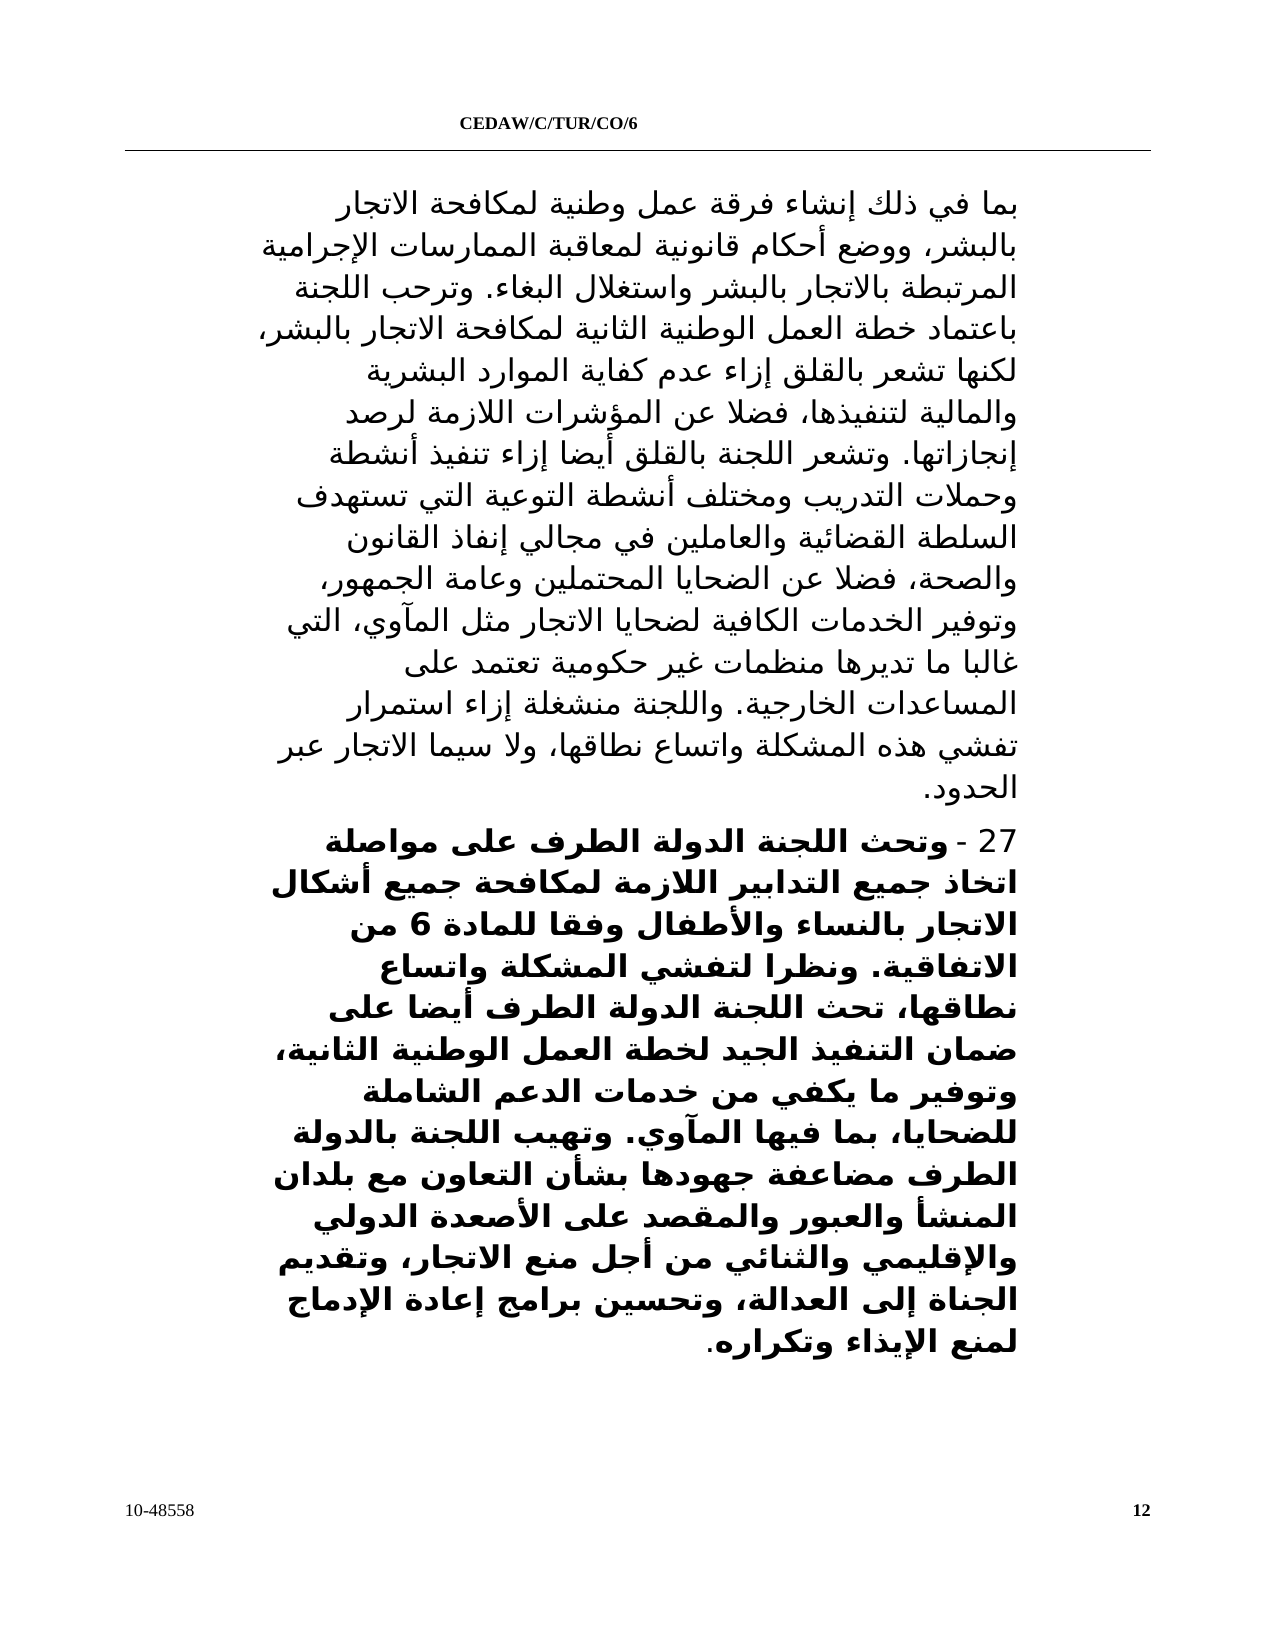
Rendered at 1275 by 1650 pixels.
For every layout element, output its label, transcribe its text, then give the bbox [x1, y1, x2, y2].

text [256, 181, 1018, 806]
text 27 - وتحث اللجنة الدولة الطرف على مواصلة اتخاذ جميع التدابير اللازمة لمكافحة جميع أشكال الاتجار بالنساء والأطفال وفقا للمادة 6 من الاتفاقية. ونظرا لتفشي المشكلة واتساع نطاقها، تحث اللجنة الدولة الطرف أيضا على ضمان التنفيذ الجيد لخطة العمل الوطنية الثانية، وتوفير ما يكفي من خدمات الدعم الشاملة للضحايا، بما فيها المآوي. وتهيب اللجنة بالدولة الطرف مضاعفة جهودها بشأن التعاون مع بلدان المنشأ والعبور والمقصد على الأصعدة الدولي والإقليمي والثنائي من أجل منع الاتجار، وتقديم الجناة إلى العدالة، وتحسين برامج إعادة الإدماج لمنع الإيذاء وتكراره. [256, 819, 1018, 1361]
